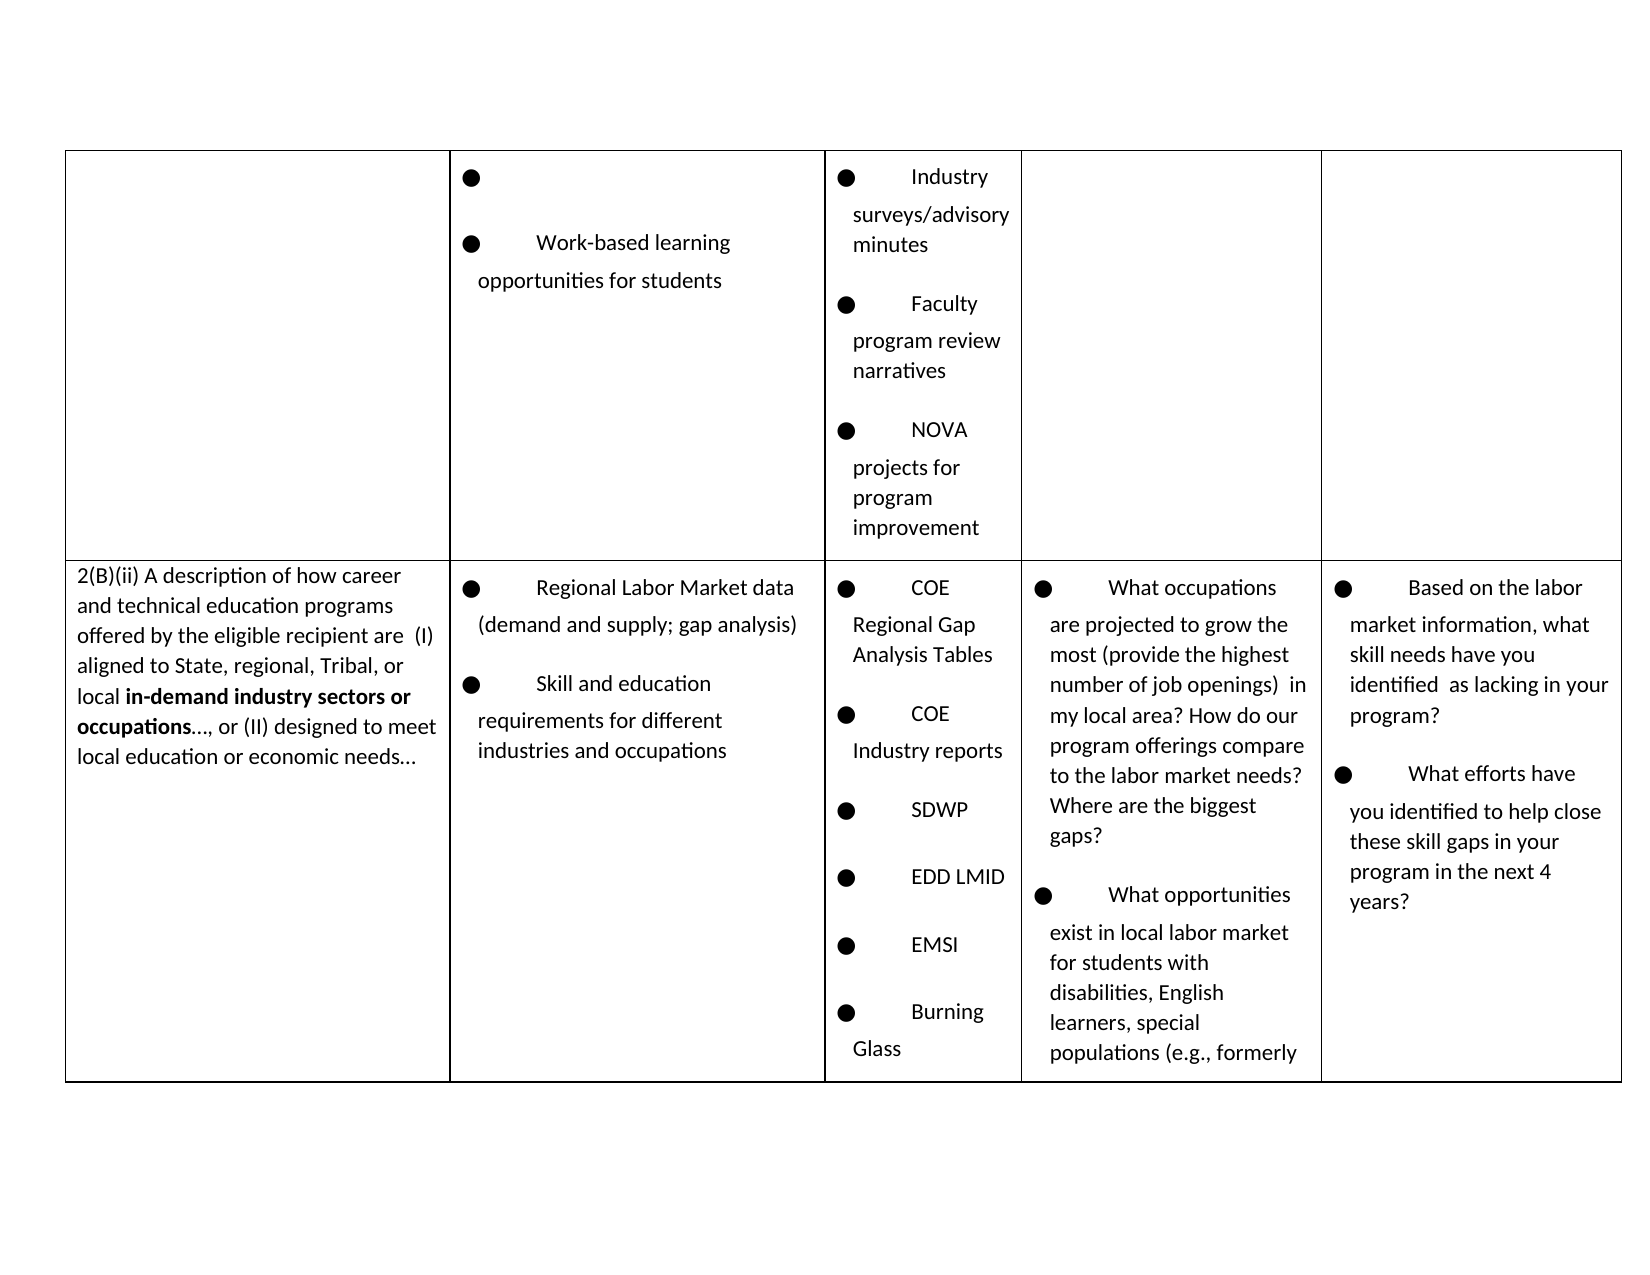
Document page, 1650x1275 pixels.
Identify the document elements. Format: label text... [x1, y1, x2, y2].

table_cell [1322, 561, 1621, 1081]
table_cell COE Regional Gap Analysis Tables COE Industry reports SDWP EDD LMID EMSI Burning Glass [826, 561, 1021, 1081]
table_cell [66, 561, 449, 1081]
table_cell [1022, 561, 1321, 1081]
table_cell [451, 151, 824, 560]
table_cell Regional Labor Market data (demand and supply; gap analysis) Skill and education requirements for different industries and occupations [451, 561, 824, 1081]
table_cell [826, 151, 1021, 560]
